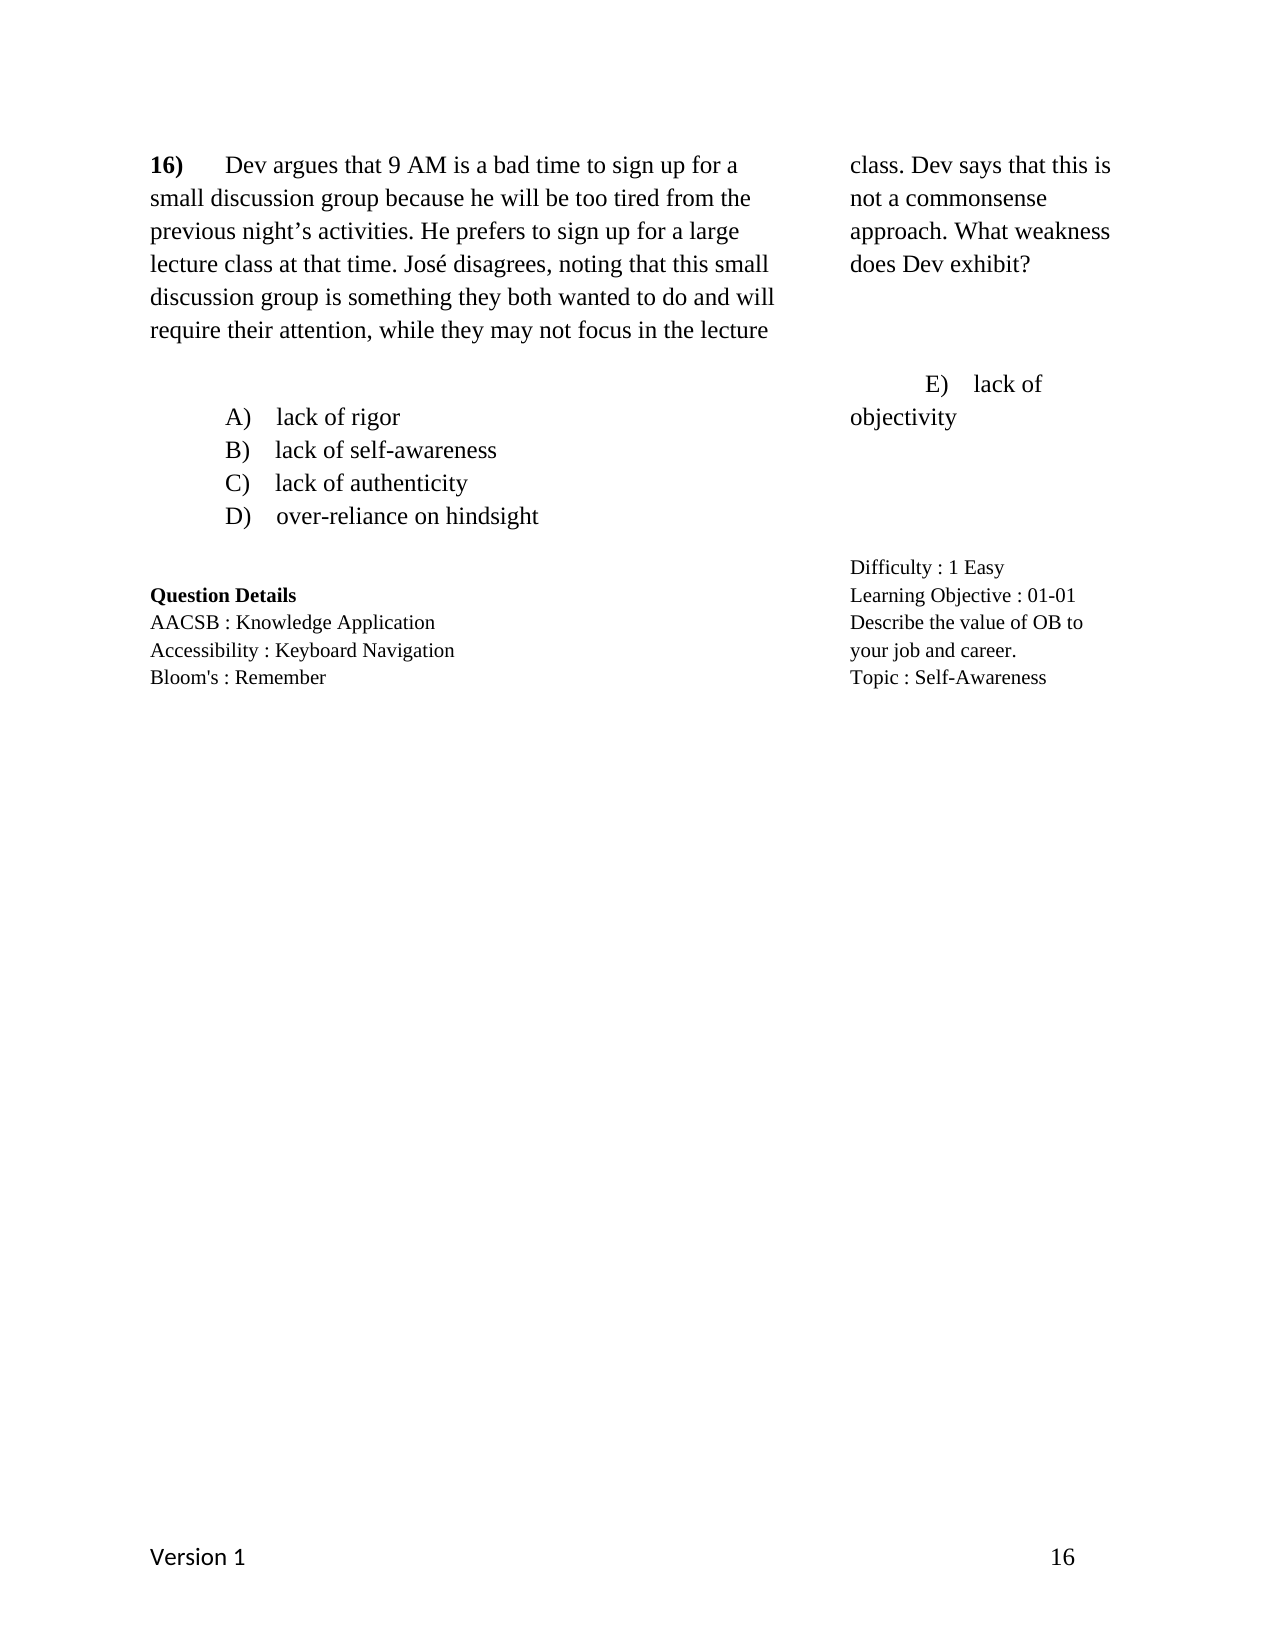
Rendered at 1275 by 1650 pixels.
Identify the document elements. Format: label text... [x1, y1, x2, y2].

text 16) Dev argues that 9 AM is a bad time to sign up for a small discussion group because he will be too tired from the previous night’s activities. He prefers to sign up for a large lecture class at that time. José disagrees, noting that this small discussion group is something they both wanted to do and will require their attention, while they may not focus in the lecture class. Dev says that this is not a commonsense approach. What weakness does Dev exhibit? [150, 150, 775, 344]
text Question Details AACSB : Knowledge Application Accessibility : Keyboard Navigation Bloom's : Remember Difficulty : 1 Easy Learning Objective : 01-01 Describe the value of OB to your job and career. Topic : Self-Awareness [150, 555, 775, 689]
text A) lack of rigor B) lack of self-awareness C) lack of authenticity D) over-reliance on hindsight E) lack of objectivity [150, 369, 775, 530]
text Question Details AACSB : Knowledge Application Accessibility : Keyboard Navigation Bloom's : Remember Difficulty : 1 Easy Learning Objective : 01-01 Describe the value of OB to your job and career. Topic : Self-Awareness [850, 555, 1125, 689]
text 16) Dev argues that 9 AM is a bad time to sign up for a small discussion group because he will be too tired from the previous night’s activities. He prefers to sign up for a large lecture class at that time. José disagrees, noting that this small discussion group is something they both wanted to do and will require their attention, while they may not focus in the lecture class. Dev says that this is not a commonsense approach. What weakness does Dev exhibit? [850, 150, 1125, 278]
text A) lack of rigor B) lack of self-awareness C) lack of authenticity D) over-reliance on hindsight E) lack of objectivity [850, 369, 1125, 464]
